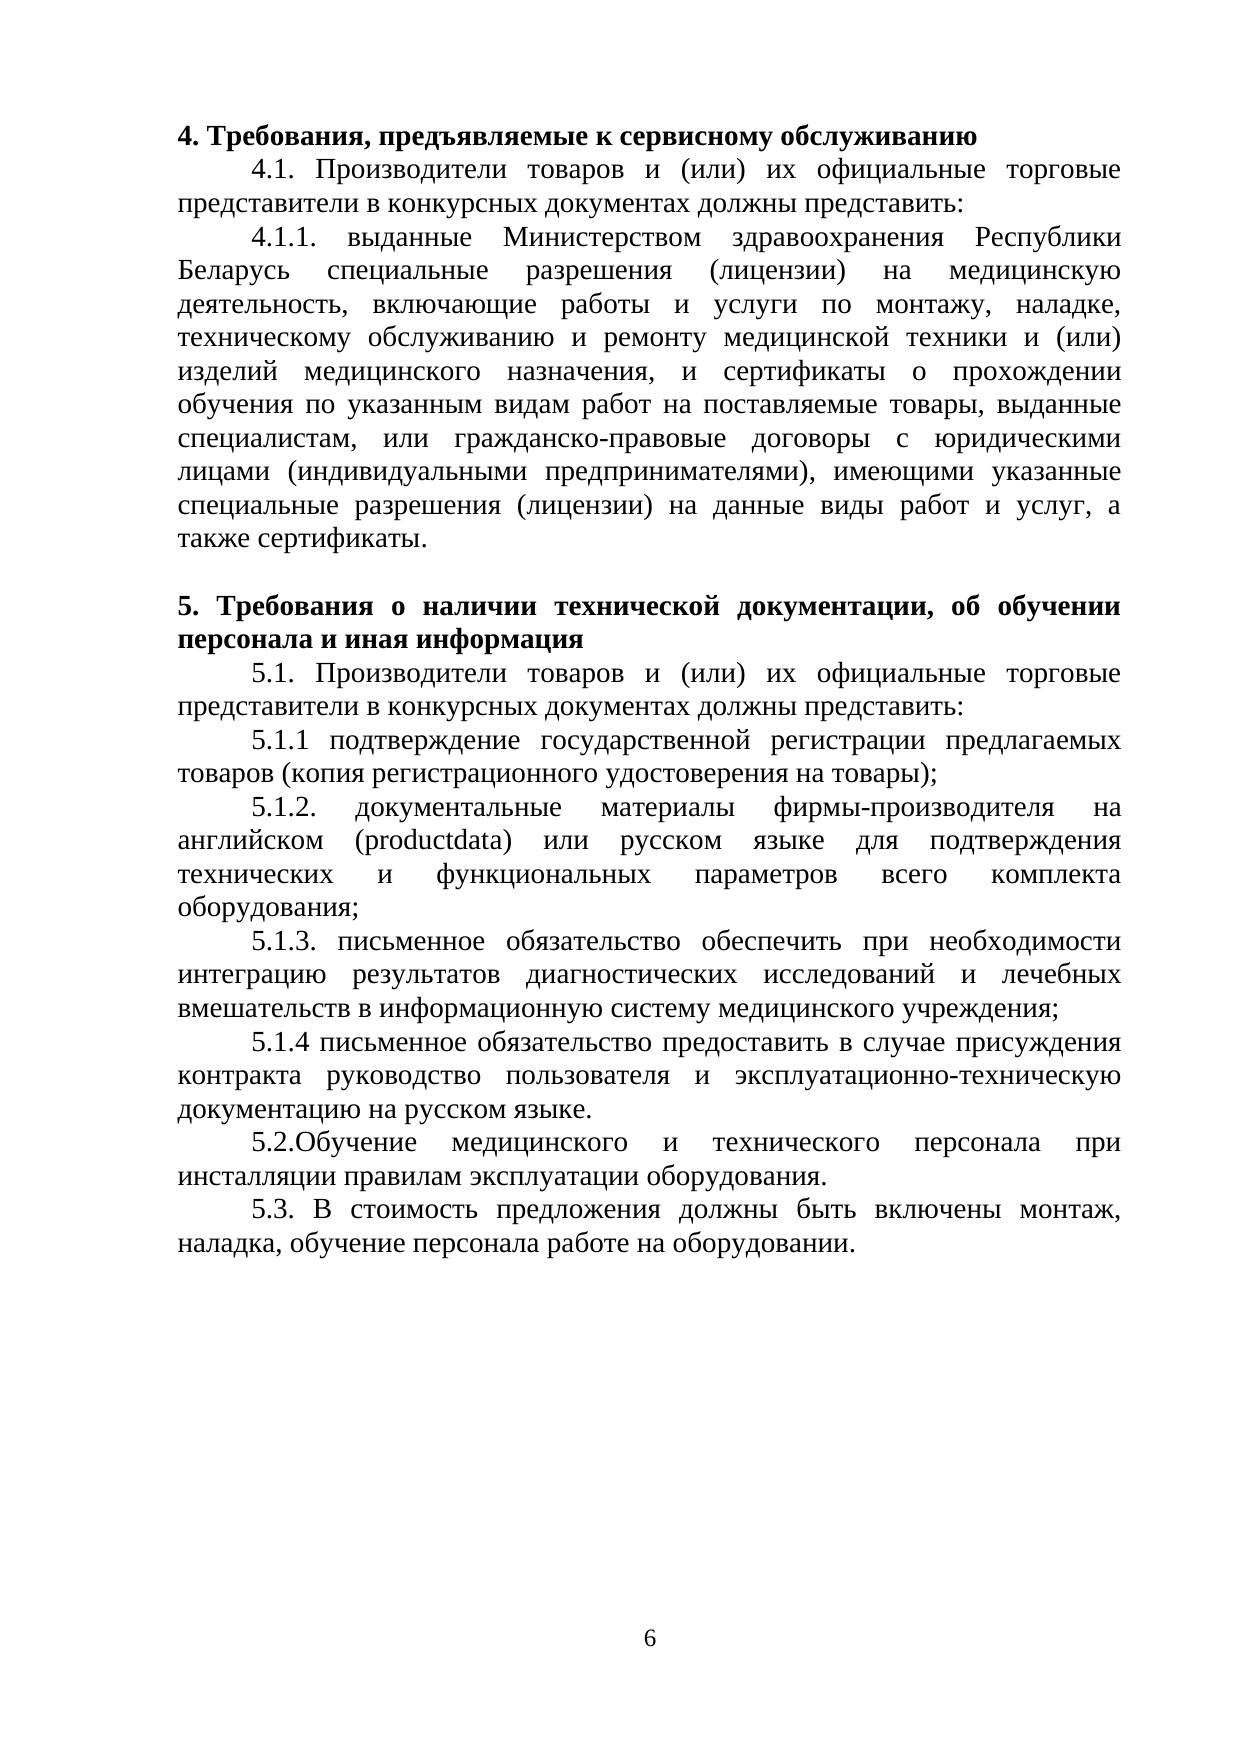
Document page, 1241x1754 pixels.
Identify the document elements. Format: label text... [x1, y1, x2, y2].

text 4.1.1. выданные Министерством здравоохранения Республики Беларусь специальные разрешения (лицензии) на медицинскую деятельность, включающие работы и услуги по монтажу, наладке, техническому обслуживанию и ремонту медицинской техники и (или) изделий медицинского назначения, и сертификаты о прохождении обучения по указанным видам работ на поставляемые товары, выданные специалистам, или гражданско-правовые договоры с юридическими лицами (индивидуальными предпринимателями), имеющими указанные специальные разрешения (лицензии) на данные виды работ и услуг, а также сертификаты. [177, 219, 1122, 554]
text 5.1.2. документальные материалы фирмы-производителя на английском (рroductdata) или русском языке для подтверждения технических и функциональных параметров всего комплекта оборудования; [177, 789, 1122, 923]
text 5.1.1 подтверждение государственной регистрации предлагаемых товаров (копия регистрационного удостоверения на товары); [177, 722, 1122, 789]
text 5. Требования о наличии технической документации, об обучении персонала и иная информация [177, 588, 1122, 655]
text 5.1.4 письменное обязательство предоставить в случае присуждения контракта руководство пользователя и эксплуатационно-техническую документацию на русском языке. [177, 1024, 1122, 1124]
text 4. Требования, предъявляемые к сервисному обслуживанию [177, 118, 1122, 152]
text 5.2.Обучение медицинского и технического персонала при инсталляции правилам эксплуатации оборудования. [177, 1124, 1122, 1191]
text 4.1. Производители товаров и (или) их официальные торговые представители в конкурсных документах должны представить: [177, 152, 1122, 219]
text 5.1. Производители товаров и (или) их официальные торговые представители в конкурсных документах должны представить: [177, 655, 1122, 722]
text 5.3. В стоимость предложения должны быть включены монтаж, наладка, обучение персонала работе на оборудовании. [177, 1191, 1122, 1258]
text 5.1.3. письменное обязательство обеспечить при необходимости интеграцию результатов диагностических исследований и лечебных вмешательств в информационную систему медицинского учреждения; [177, 923, 1122, 1024]
